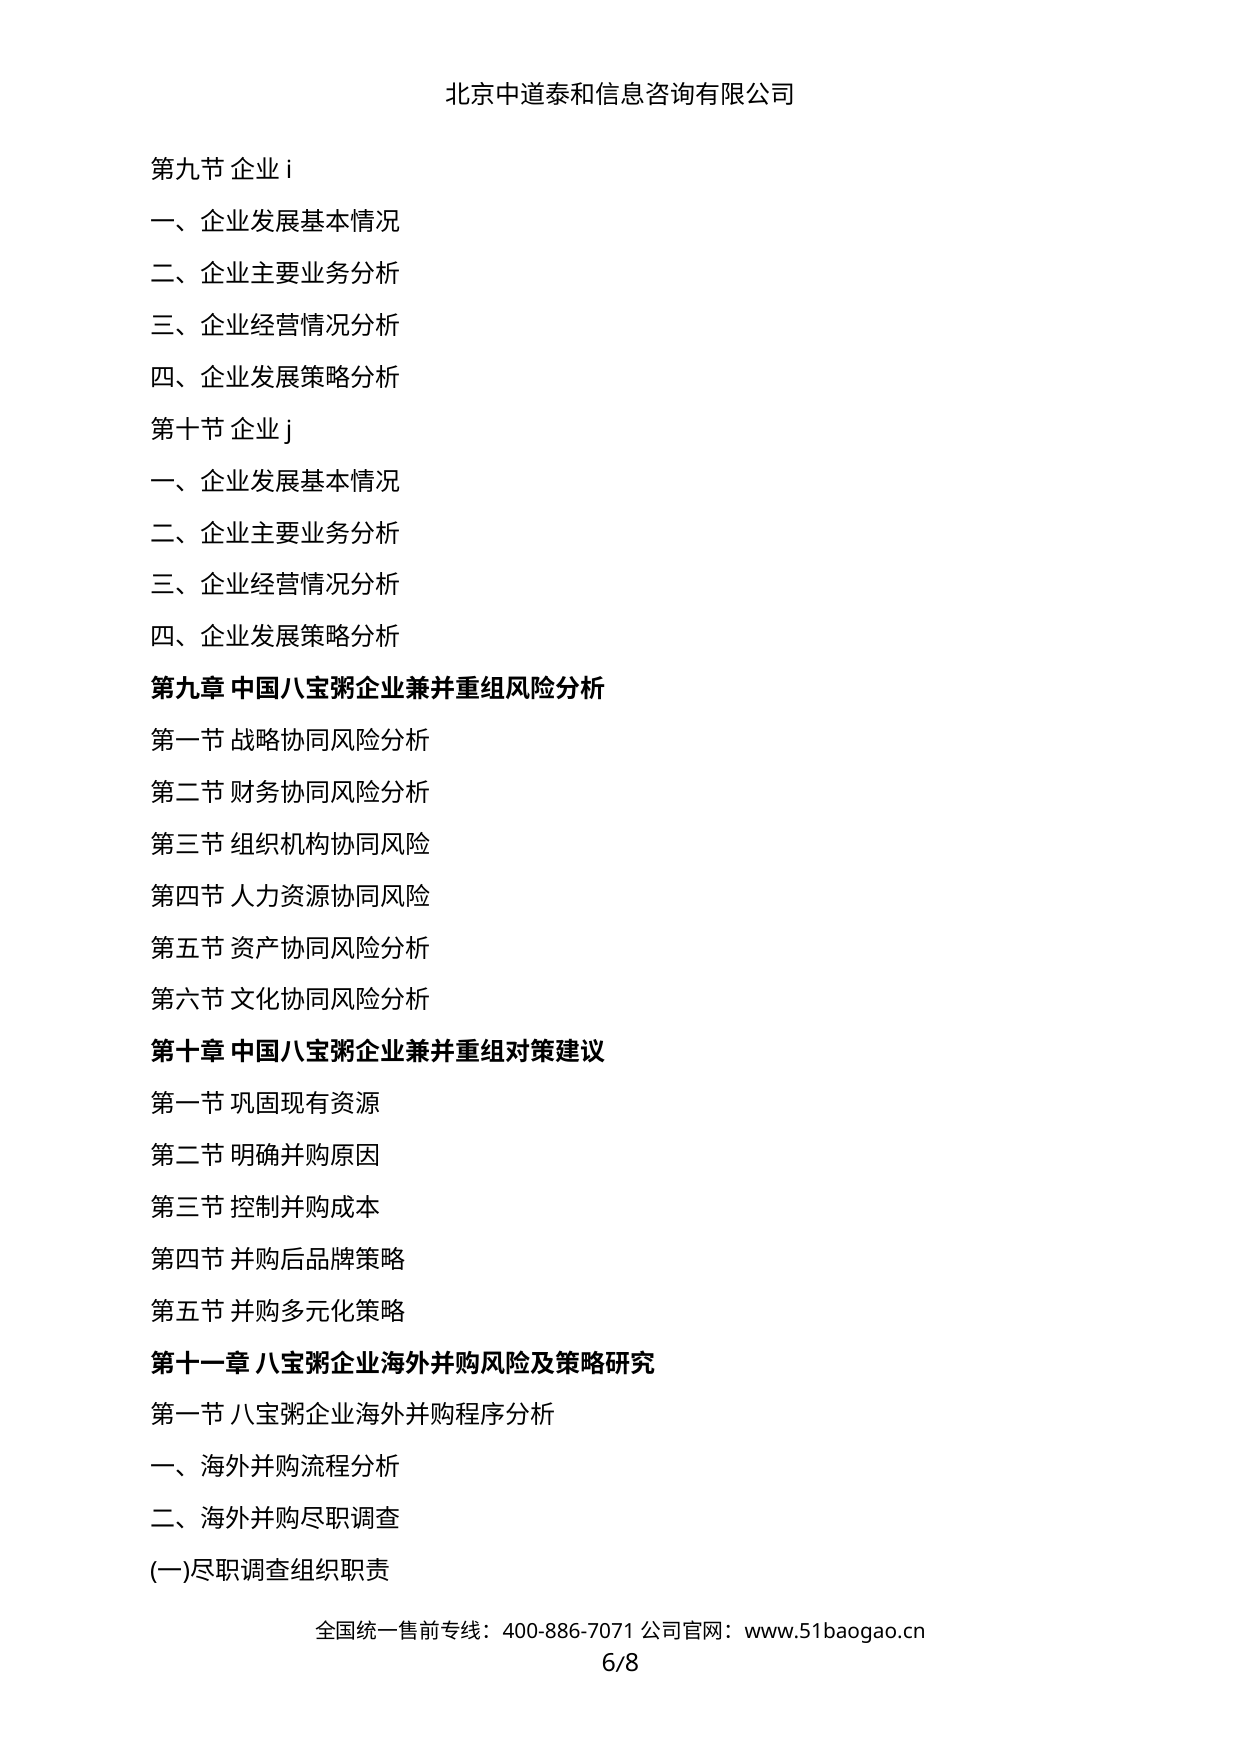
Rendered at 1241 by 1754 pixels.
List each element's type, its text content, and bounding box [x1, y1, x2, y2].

text 四、企业发展策略分析 [150, 617, 1090, 653]
text 二、企业主要业务分析 [150, 513, 1090, 549]
text 第十节 企业j [150, 409, 1090, 446]
text 第一节 八宝粥企业海外并购程序分析 [150, 1395, 1090, 1431]
text 三、企业经营情况分析 [150, 565, 1090, 601]
text 第五节 并购多元化策略 [150, 1291, 1090, 1327]
text 第十章 中国八宝粥企业兼并重组对策建议 [150, 1032, 1090, 1068]
text 一、企业发展基本情况 [150, 461, 1090, 497]
text 第三节 控制并购成本 [150, 1187, 1090, 1224]
text 三、企业经营情况分析 [150, 306, 1090, 342]
text 四、企业发展策略分析 [150, 357, 1090, 394]
text 一、海外并购流程分析 [150, 1447, 1090, 1483]
text 一、企业发展基本情况 [150, 202, 1090, 238]
text 第九章 中国八宝粥企业兼并重组风险分析 [150, 669, 1090, 705]
text 第一节 巩固现有资源 [150, 1084, 1090, 1120]
text 第一节 战略协同风险分析 [150, 721, 1090, 757]
text 二、海外并购尽职调查 [150, 1499, 1090, 1535]
text 第十一章 八宝粥企业海外并购风险及策略研究 [150, 1343, 1090, 1379]
text 第二节 明确并购原因 [150, 1136, 1090, 1172]
text 第三节 组织机构协同风险 [150, 824, 1090, 861]
text 二、企业主要业务分析 [150, 254, 1090, 290]
text 第九节 企业i [150, 150, 1090, 186]
text 第四节 人力资源协同风险 [150, 876, 1090, 912]
text 第六节 文化协同风险分析 [150, 980, 1090, 1016]
text 第五节 资产协同风险分析 [150, 928, 1090, 964]
text (一)尽职调查组织职责 [150, 1551, 1090, 1587]
text 第四节 并购后品牌策略 [150, 1239, 1090, 1276]
text 第二节 财务协同风险分析 [150, 772, 1090, 809]
